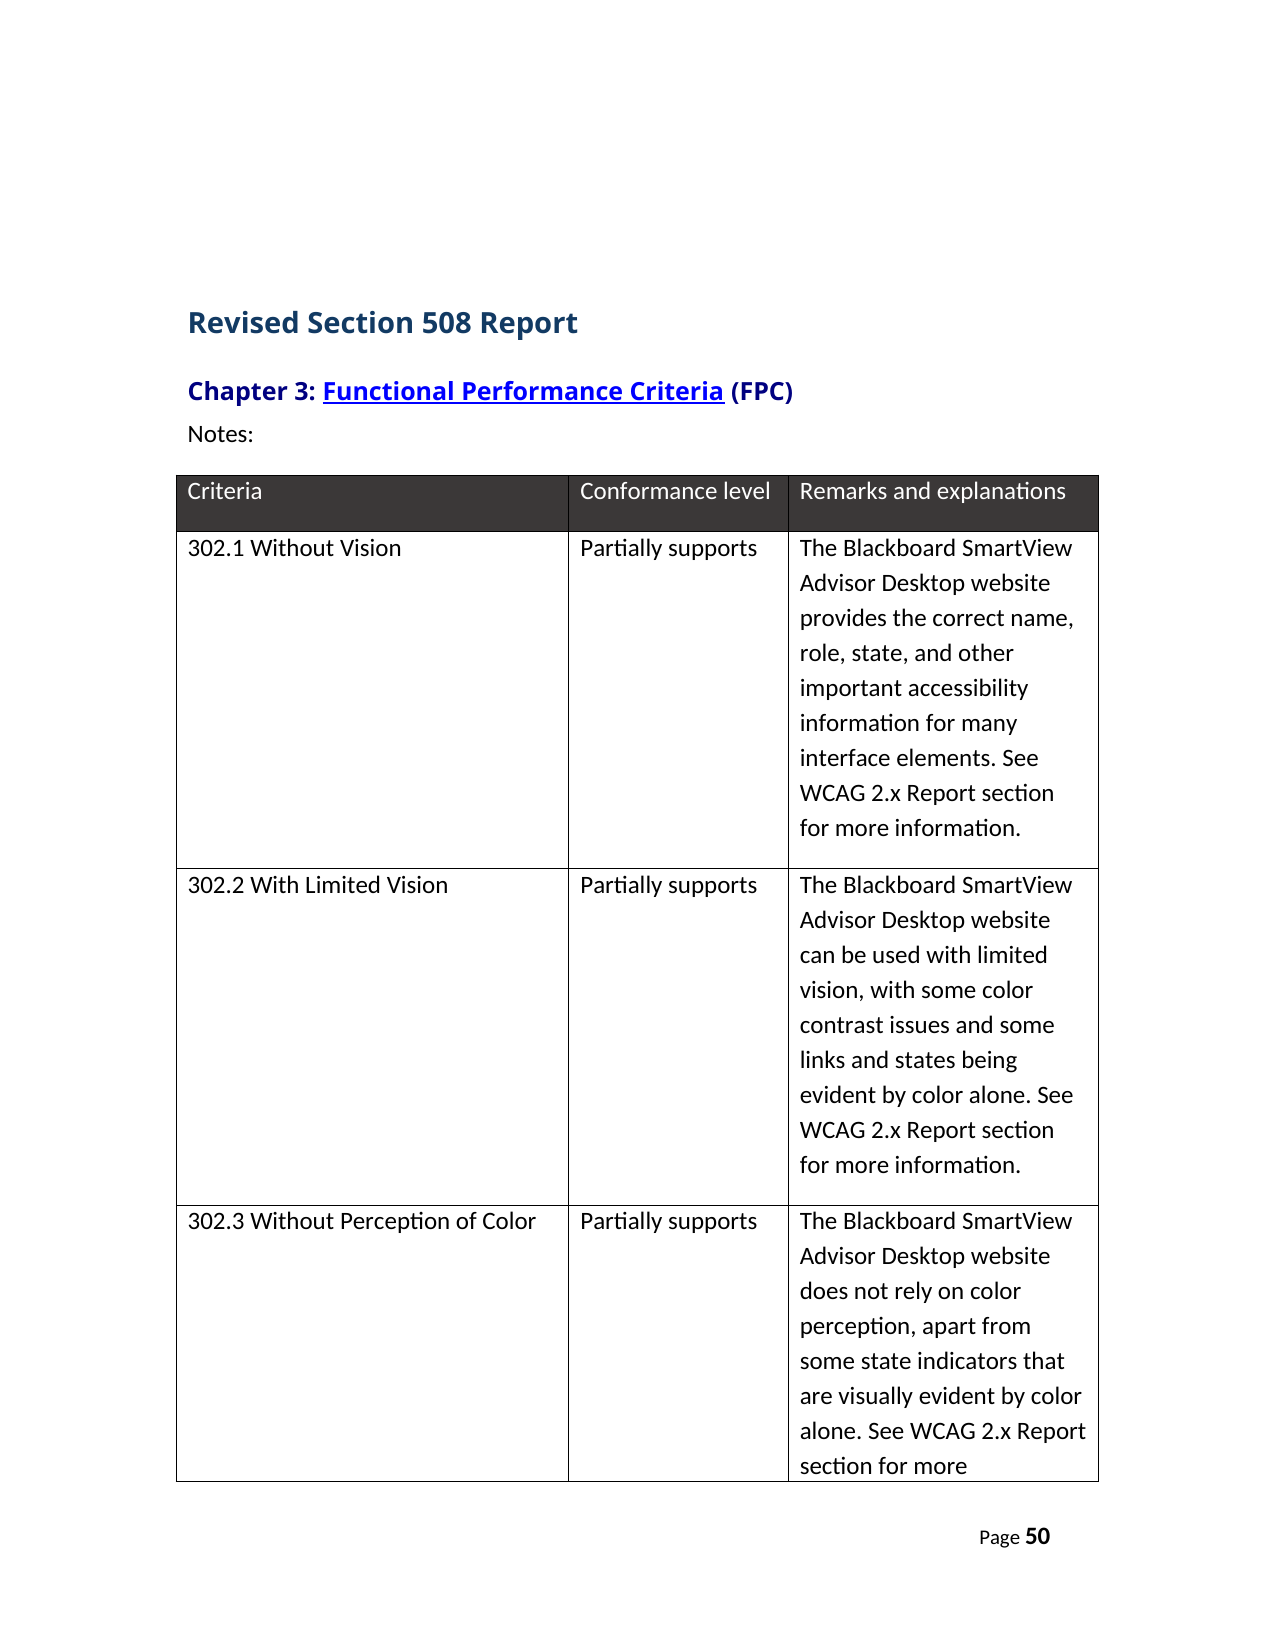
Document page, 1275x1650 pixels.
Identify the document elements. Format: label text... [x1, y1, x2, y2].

table_header Remarks and explanations [789, 476, 1098, 531]
table_cell 302.2 With Limited Vision [177, 869, 568, 1204]
table_cell Partially supports [569, 1206, 788, 1481]
subtitle Revised Section 508 Report [187, 303, 1087, 342]
subtitle Chapter 3: Functional Performance Criteria (FPC) [187, 373, 1087, 407]
table_cell Partially supports [569, 869, 788, 1204]
table_cell The Blackboard SmartView Advisor Desktop website can be used with limited vision, with some color contrast issues and some links and states being evident by color alone. See WCAG 2.x Report section for more information. [789, 869, 1098, 1204]
table_cell 302.1 Without Vision [177, 532, 568, 868]
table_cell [789, 1206, 1098, 1481]
table_cell The Blackboard SmartView Advisor Desktop website provides the correct name, role, state, and other important accessibility information for many interface elements. See WCAG 2.x Report section for more information. [789, 532, 1098, 868]
table_cell Partially supports [569, 532, 788, 868]
text Notes: [187, 419, 1087, 449]
table_header Conformance level [569, 476, 788, 531]
table_cell 302.3 Without Perception of Color [177, 1206, 568, 1481]
table_header Criteria [177, 476, 568, 531]
